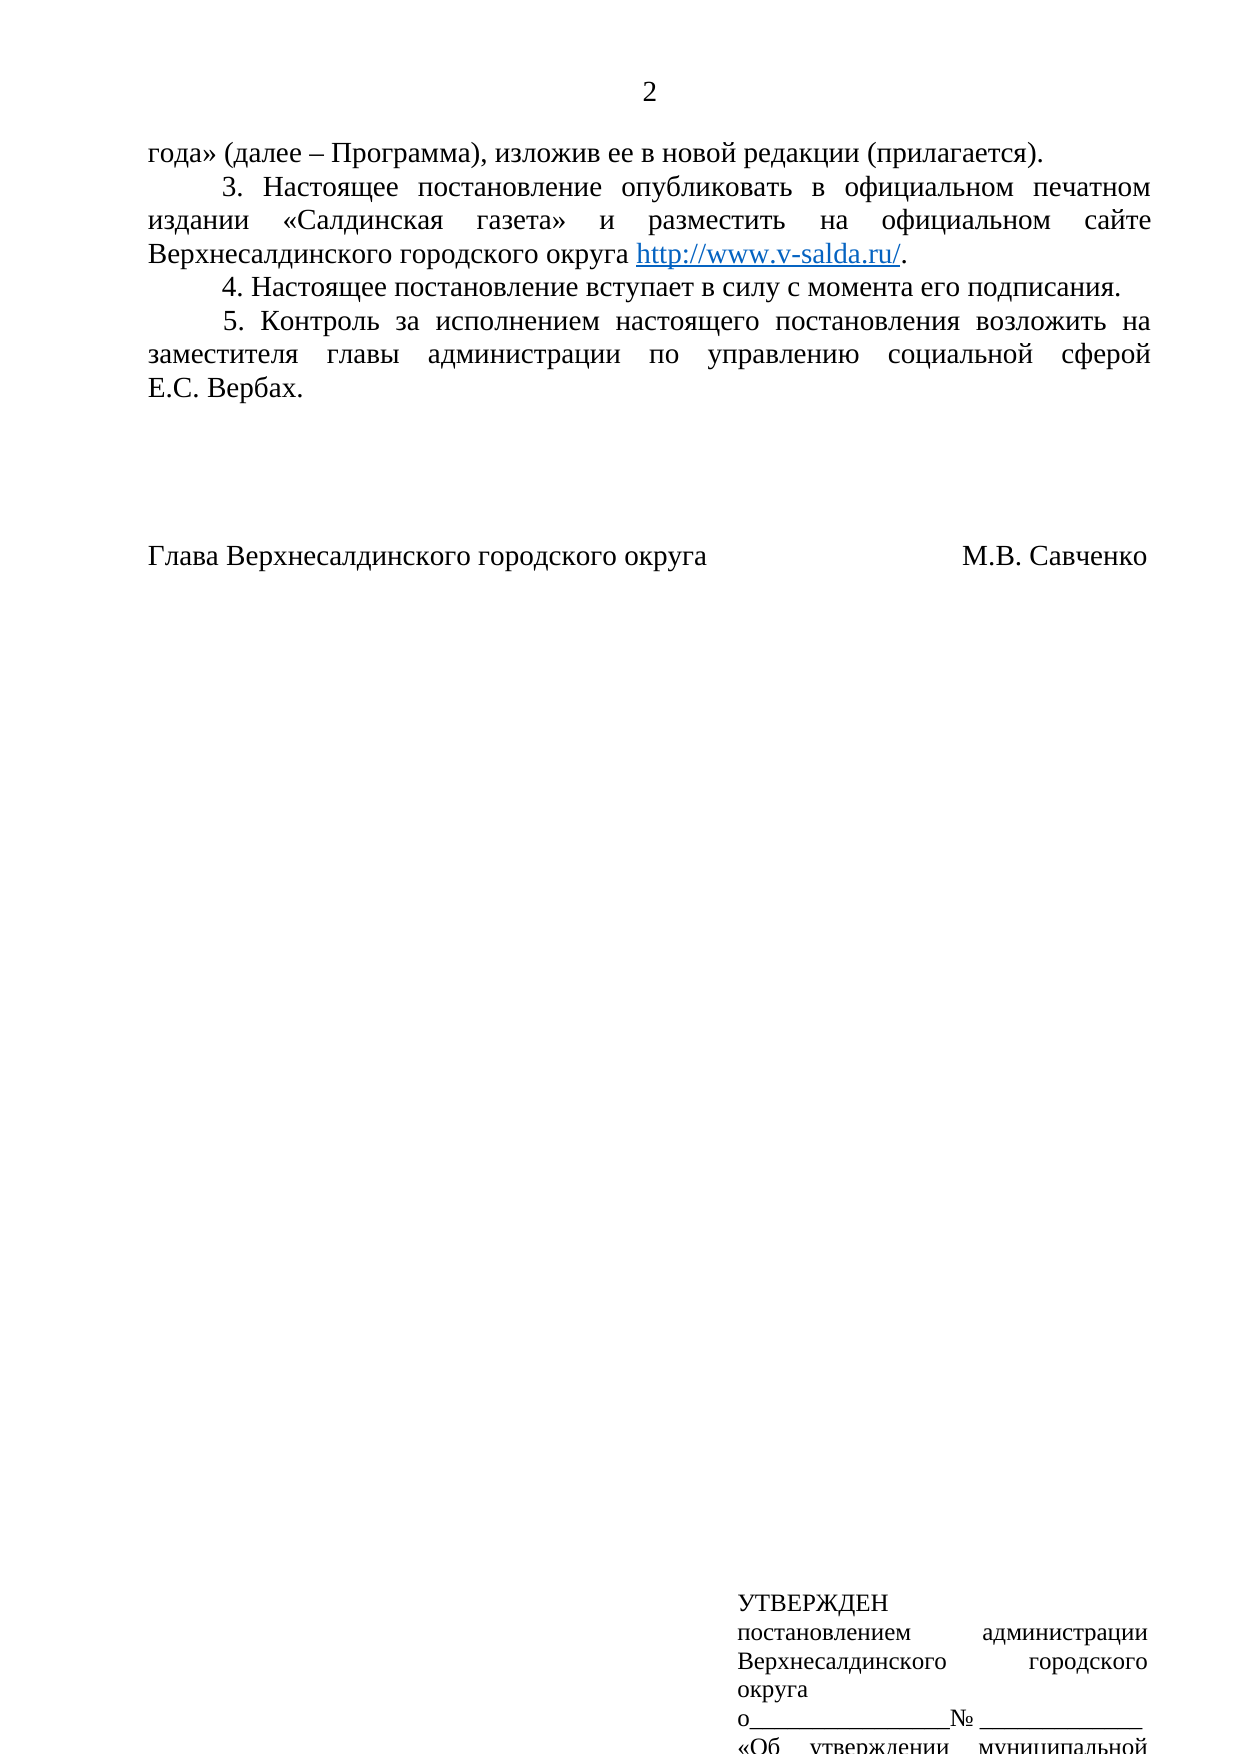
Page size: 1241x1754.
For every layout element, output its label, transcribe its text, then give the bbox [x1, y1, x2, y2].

text 3. Настоящее постановление опубликовать в официальном печатном издании «Салдинская газета» и разместить на официальном сайте Верхнесалдинского городского округа http://www.v-salda.ru/. [148, 169, 1152, 269]
text Глава Верхнесалдинского городского округа М.В. Савченко [148, 538, 1152, 571]
text 5. Контроль за исполнением настоящего постановления возложить на заместителя главы администрации по управлению социальной сферой Е.С. Вербах. [148, 303, 1152, 404]
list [148, 135, 1152, 169]
text 4. Настоящее постановление вступает в силу с момента его подписания. [148, 269, 1152, 303]
